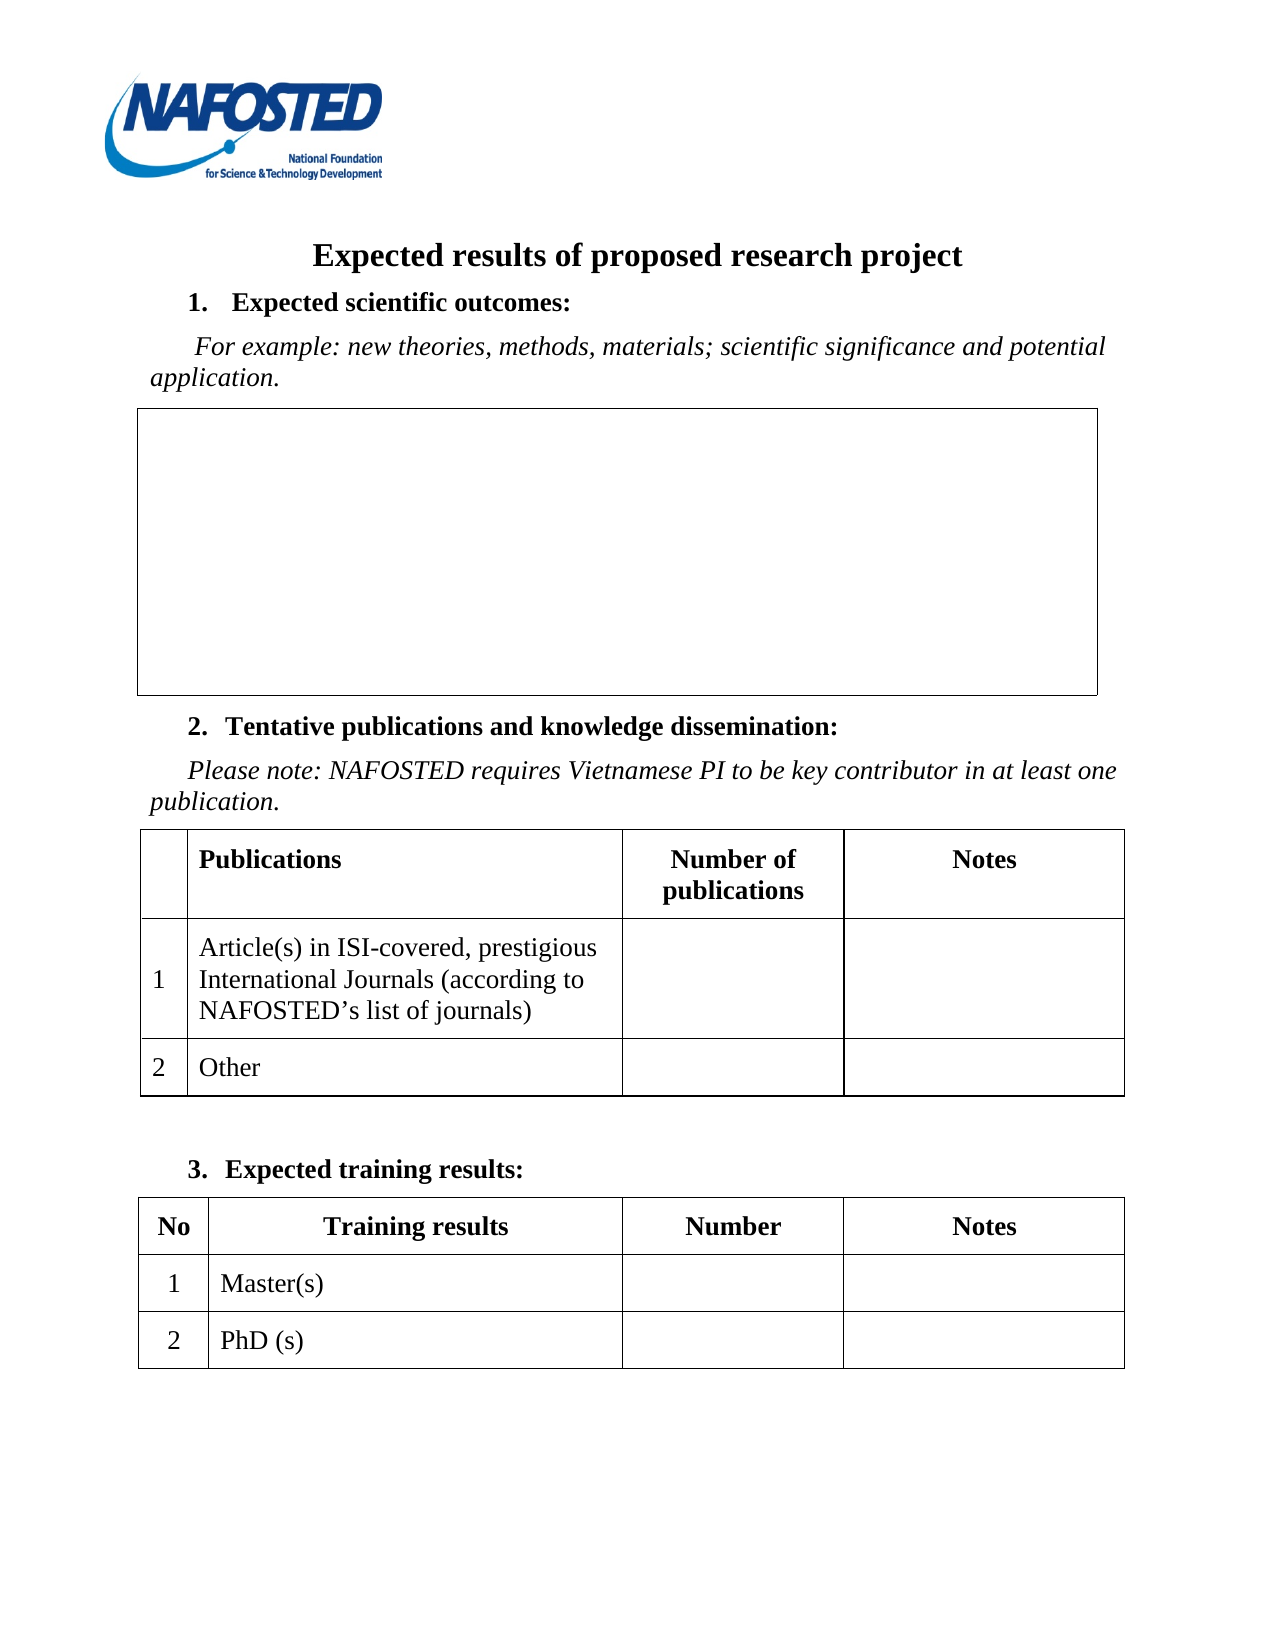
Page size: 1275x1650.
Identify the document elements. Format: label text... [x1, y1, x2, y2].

table_cell 1 [141, 919, 187, 1037]
table_cell [623, 919, 843, 1037]
table_cell 2 [139, 1312, 208, 1368]
table_header Notes [844, 1198, 1124, 1254]
text For example: new theories, methods, materials; scientific significance and potential application. [150, 330, 1125, 392]
text Expected results of proposed research project [150, 235, 1125, 274]
table_cell [845, 1039, 1124, 1095]
list Tentative publications and knowledge dissemination: [187, 710, 1125, 741]
table_header Training results [209, 1198, 622, 1254]
table_cell PhD (s) [209, 1312, 622, 1368]
table_cell Master(s) [209, 1255, 622, 1311]
table_cell [844, 1312, 1124, 1368]
table_cell Other [188, 1039, 622, 1095]
table_header Number [623, 1198, 843, 1254]
picture [104, 71, 382, 180]
table_cell [844, 1255, 1124, 1311]
table_cell [845, 919, 1124, 1037]
table_cell 1 [139, 1255, 208, 1311]
table_cell Article(s) in ISI-covered, prestigious International Journals (according to NAFOSTED’s list of journals) [188, 919, 622, 1037]
table_header No [139, 1198, 208, 1254]
table_header Publications [188, 830, 622, 917]
list Expected scientific outcomes: [187, 286, 1125, 317]
list Expected training results: [187, 1153, 1125, 1184]
table_cell [623, 1255, 843, 1311]
text Please note: NAFOSTED requires Vietnamese PI to be key contributor in at least one publication. [150, 754, 1125, 816]
table_cell [623, 1039, 843, 1095]
table_cell [623, 1312, 843, 1368]
table_header Number of publications [623, 830, 843, 917]
table_cell 2 [141, 1039, 187, 1095]
table_header Notes [845, 830, 1124, 917]
table_header [141, 830, 187, 917]
